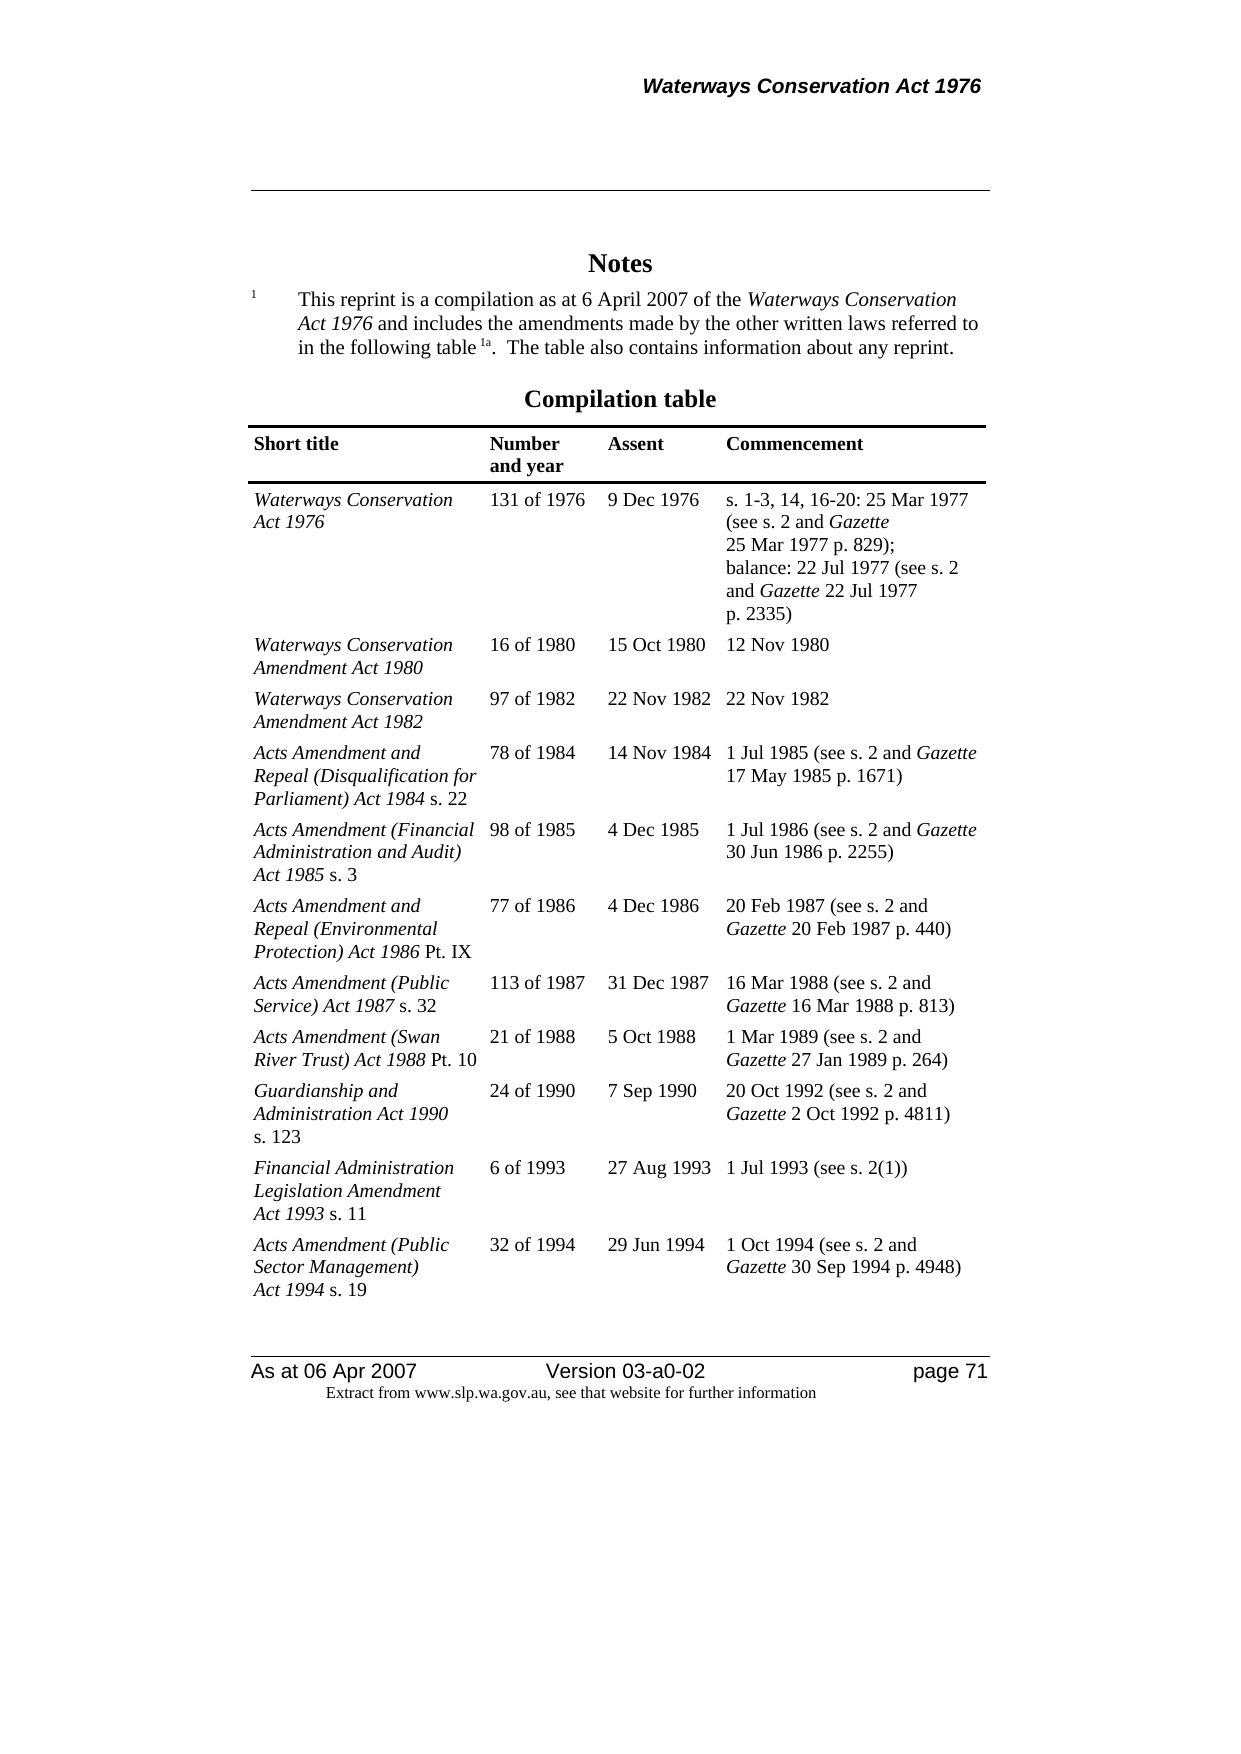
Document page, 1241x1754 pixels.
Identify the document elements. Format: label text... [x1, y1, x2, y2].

table_cell Acts Amendment (Financial Administration and Audit) Act 1985 s. 3 [248, 814, 484, 890]
table_cell 20 Oct 1992 (see s. 2 and Gazette 2 Oct 1992 p. 4811) [720, 1075, 986, 1152]
subtitle Notes [251, 247, 990, 279]
table_cell 1 Jul 1993 (see s. 2(1)) [720, 1152, 986, 1228]
table_cell 29 Jun 1994 [602, 1229, 720, 1305]
table_cell Acts Amendment (Swan River Trust) Act 1988 Pt. 10 [248, 1021, 484, 1075]
table_header Assent [602, 428, 720, 481]
text 1 This reprint is a compilation as at 6 April 2007 of the Waterways Conservation Act 1976 and includes the amendments made by the other written laws referred to in the following table 1a. The table also contains information about any reprint. [251, 287, 990, 359]
table_cell Acts Amendment (Public Service) Act 1987 s. 32 [248, 967, 484, 1021]
table_cell 6 of 1993 [484, 1152, 602, 1228]
table_cell 1 Jul 1985 (see s. 2 and Gazette 17 May 1985 p. 1671) [720, 737, 986, 813]
table_cell Acts Amendment and Repeal (Disqualification for Parliament) Act 1984 s. 22 [248, 737, 484, 813]
table_cell 4 Dec 1985 [602, 814, 720, 890]
table_cell 9 Dec 1976 [602, 484, 720, 629]
table_cell 97 of 1982 [484, 683, 602, 737]
table_cell Acts Amendment and Repeal (Environmental Protection) Act 1986 Pt. IX [248, 890, 484, 967]
table_cell 4 Dec 1986 [602, 890, 720, 967]
subtitle Compilation table [251, 384, 990, 413]
table_cell 1 Jul 1986 (see s. 2 and Gazette 30 Jun 1986 p. 2255) [720, 814, 986, 890]
table_cell 32 of 1994 [484, 1229, 602, 1305]
table_cell Waterways Conservation Amendment Act 1982 [248, 683, 484, 737]
table_cell 12 Nov 1980 [720, 629, 986, 683]
table_cell 5 Oct 1988 [602, 1021, 720, 1075]
table_cell 78 of 1984 [484, 737, 602, 813]
table_cell 77 of 1986 [484, 890, 602, 967]
table_cell 27 Aug 1993 [602, 1152, 720, 1228]
table_cell 1 Oct 1994 (see s. 2 and Gazette 30 Sep 1994 p. 4948) [720, 1229, 986, 1305]
table_cell 113 of 1987 [484, 967, 602, 1021]
table_cell Guardianship and Administration Act 1990 s. 123 [248, 1075, 484, 1152]
table_cell 14 Nov 1984 [602, 737, 720, 813]
table_cell 22 Nov 1982 [720, 683, 986, 737]
table_header Short title [248, 428, 484, 481]
table_cell 15 Oct 1980 [602, 629, 720, 683]
table_header Number and year [484, 428, 602, 481]
table_cell 21 of 1988 [484, 1021, 602, 1075]
table_cell 24 of 1990 [484, 1075, 602, 1152]
table_cell 7 Sep 1990 [602, 1075, 720, 1152]
table_cell 131 of 1976 [484, 484, 602, 629]
table_cell 20 Feb 1987 (see s. 2 and Gazette 20 Feb 1987 p. 440) [720, 890, 986, 967]
table_cell 1 Mar 1989 (see s. 2 and Gazette 27 Jan 1989 p. 264) [720, 1021, 986, 1075]
table_cell Acts Amendment (Public Sector Management) Act 1994 s. 19 [248, 1229, 484, 1305]
table_cell 31 Dec 1987 [602, 967, 720, 1021]
table_cell 98 of 1985 [484, 814, 602, 890]
table_cell Financial Administration Legislation Amendment Act 1993 s. 11 [248, 1152, 484, 1228]
table_cell 22 Nov 1982 [602, 683, 720, 737]
table_cell Waterways Conservation Act 1976 [248, 484, 484, 629]
table_cell 16 Mar 1988 (see s. 2 and Gazette 16 Mar 1988 p. 813) [720, 967, 986, 1021]
table_cell Waterways Conservation Amendment Act 1980 [248, 629, 484, 683]
table_cell s. 1-3, 14, 16-20: 25 Mar 1977 (see s. 2 and Gazette 25 Mar 1977 p. 829); balance: 22 Jul 1977 (see s. 2 and Gazette 22 Jul 1977 p. 2335) [720, 484, 986, 629]
table_cell 16 of 1980 [484, 629, 602, 683]
table_header Commencement [720, 428, 986, 481]
